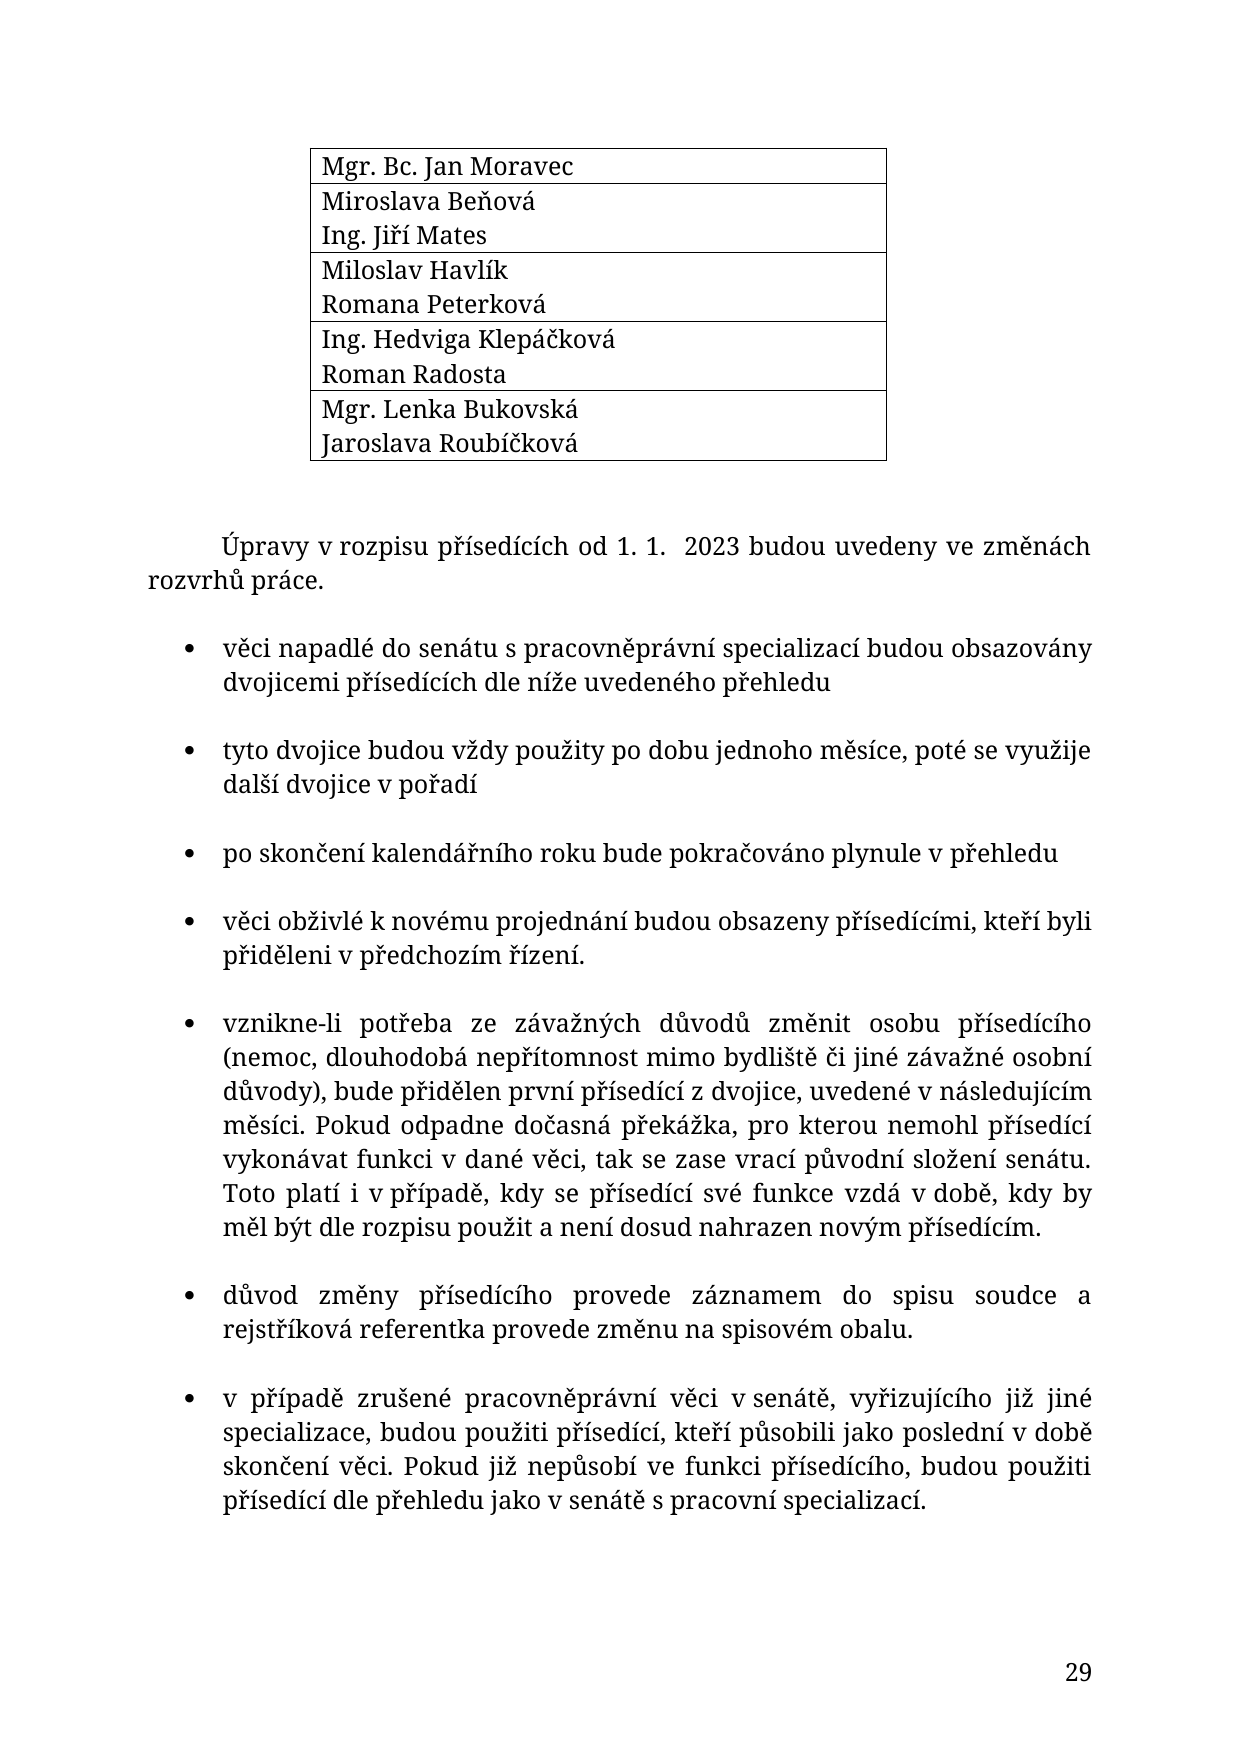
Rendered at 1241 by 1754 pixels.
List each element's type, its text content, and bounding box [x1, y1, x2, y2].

list tyto dvojice budou vždy použity po dobu jednoho měsíce, poté se využije další dvojice v pořadí [185, 733, 1092, 801]
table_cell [311, 149, 886, 183]
table_cell Ing. Hedviga Klepáčková Roman Radosta [311, 322, 886, 390]
text Úpravy v rozpisu přísedících od 1. 1. 2023 budou uvedeny ve změnách rozvrhů práce. [148, 529, 1092, 597]
list věci obživlé k novému projednání budou obsazeny přísedícími, kteří byli přiděleni v předchozím řízení. [185, 903, 1092, 971]
list věci napadlé do senátu s pracovněprávní specializací budou obsazovány dvojicemi přísedících dle níže uvedeného přehledu [185, 631, 1092, 699]
table_cell Miroslava Beňová Ing. Jiří Mates [311, 184, 886, 252]
list důvod změny přísedícího provede záznamem do spisu soudce a rejstříková referentka provede změnu na spisovém obalu. [185, 1278, 1092, 1346]
table_cell Miloslav Havlík Romana Peterková [311, 253, 886, 321]
list po skončení kalendářního roku bude pokračováno plynule v přehledu [185, 835, 1092, 869]
list v případě zrušené pracovněprávní věci v senátě, vyřizujícího již jiné specializace, budou použiti přísedící, kteří působili jako poslední v době skončení věci. Pokud již nepůsobí ve funkci přísedícího, budou použiti přísedící dle přehledu jako v senátě s pracovní specializací. [185, 1380, 1092, 1516]
table_cell Mgr. Lenka Bukovská Jaroslava Roubíčková [311, 391, 886, 459]
list vznikne-li potřeba ze závažných důvodů změnit osobu přísedícího (nemoc, dlouhodobá nepřítomnost mimo bydliště či jiné závažné osobní důvody), bude přidělen první přísedící z dvojice, uvedené v následujícím měsíci. Pokud odpadne dočasná překážka, pro kterou nemohl přísedící vykonávat funkci v dané věci, tak se zase vrací původní složení senátu. Toto platí i v případě, kdy se přísedící své funkce vzdá v době, kdy by měl být dle rozpisu použit a není dosud nahrazen novým přísedícím. [185, 1006, 1092, 1244]
